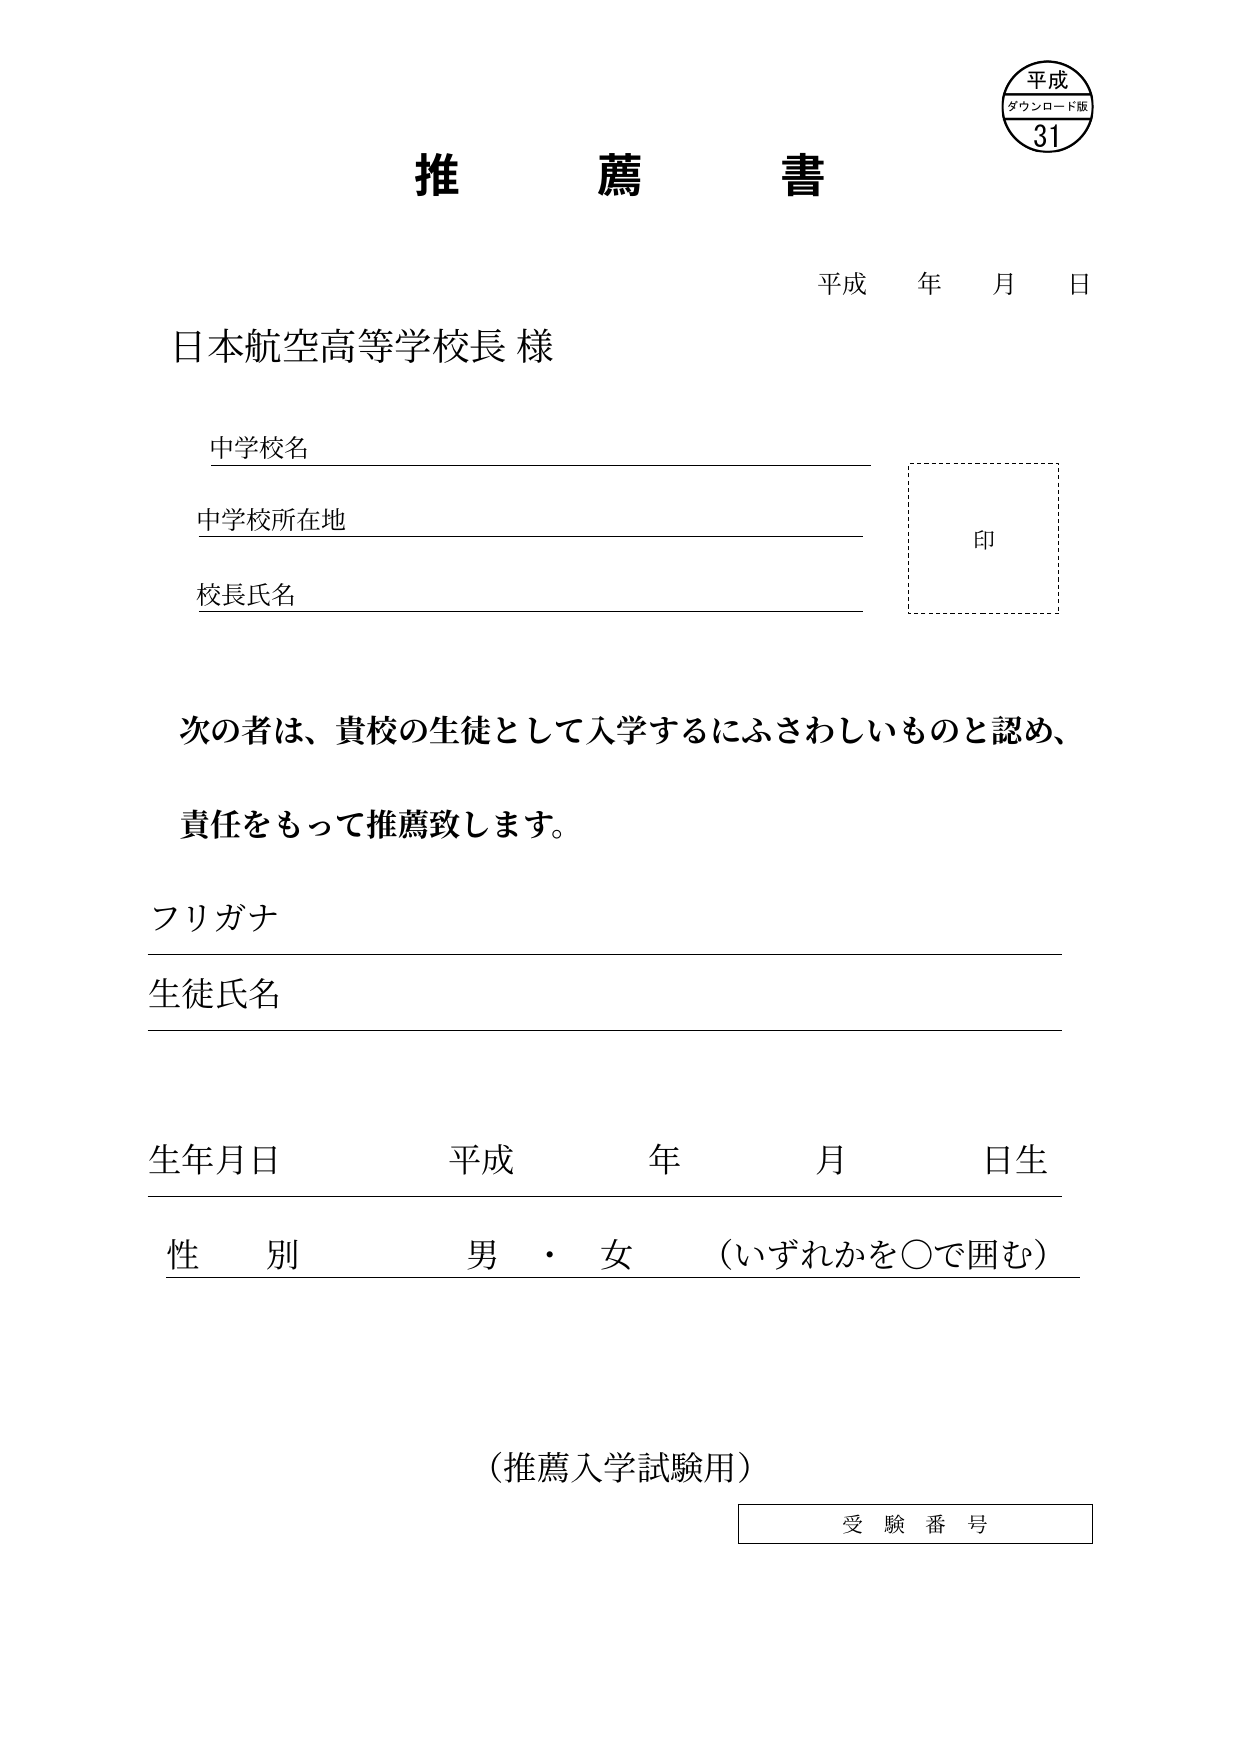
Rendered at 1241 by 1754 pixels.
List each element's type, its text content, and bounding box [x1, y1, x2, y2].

table_header 受 験 番 号 [739, 1505, 1092, 1542]
table_header 校長氏名 [199, 575, 863, 611]
text 推 薦 書 [148, 135, 1092, 210]
text （推薦入学試験用） [148, 1429, 1092, 1504]
text 日本航空高等学校長 様 [169, 307, 1092, 382]
picture [1001, 60, 1094, 153]
table_header 中学校所在地 [199, 500, 863, 536]
table_header 中学校名 [211, 428, 871, 465]
table_header フリガナ [148, 879, 1062, 954]
table_header 生年月日 平成 年 月 日生 [148, 1121, 1062, 1196]
table_header 生徒氏名 [148, 955, 1062, 1030]
text 平成 年 月 日 [148, 264, 1092, 302]
text 次の者は、貴校の生徒として入学するにふさわしいものと認め、 [148, 691, 1092, 766]
text 責任をもって推薦致します。 [148, 785, 1092, 860]
table_header 性 別 男 ・ 女 （いずれかを〇で囲む） [166, 1229, 1080, 1277]
